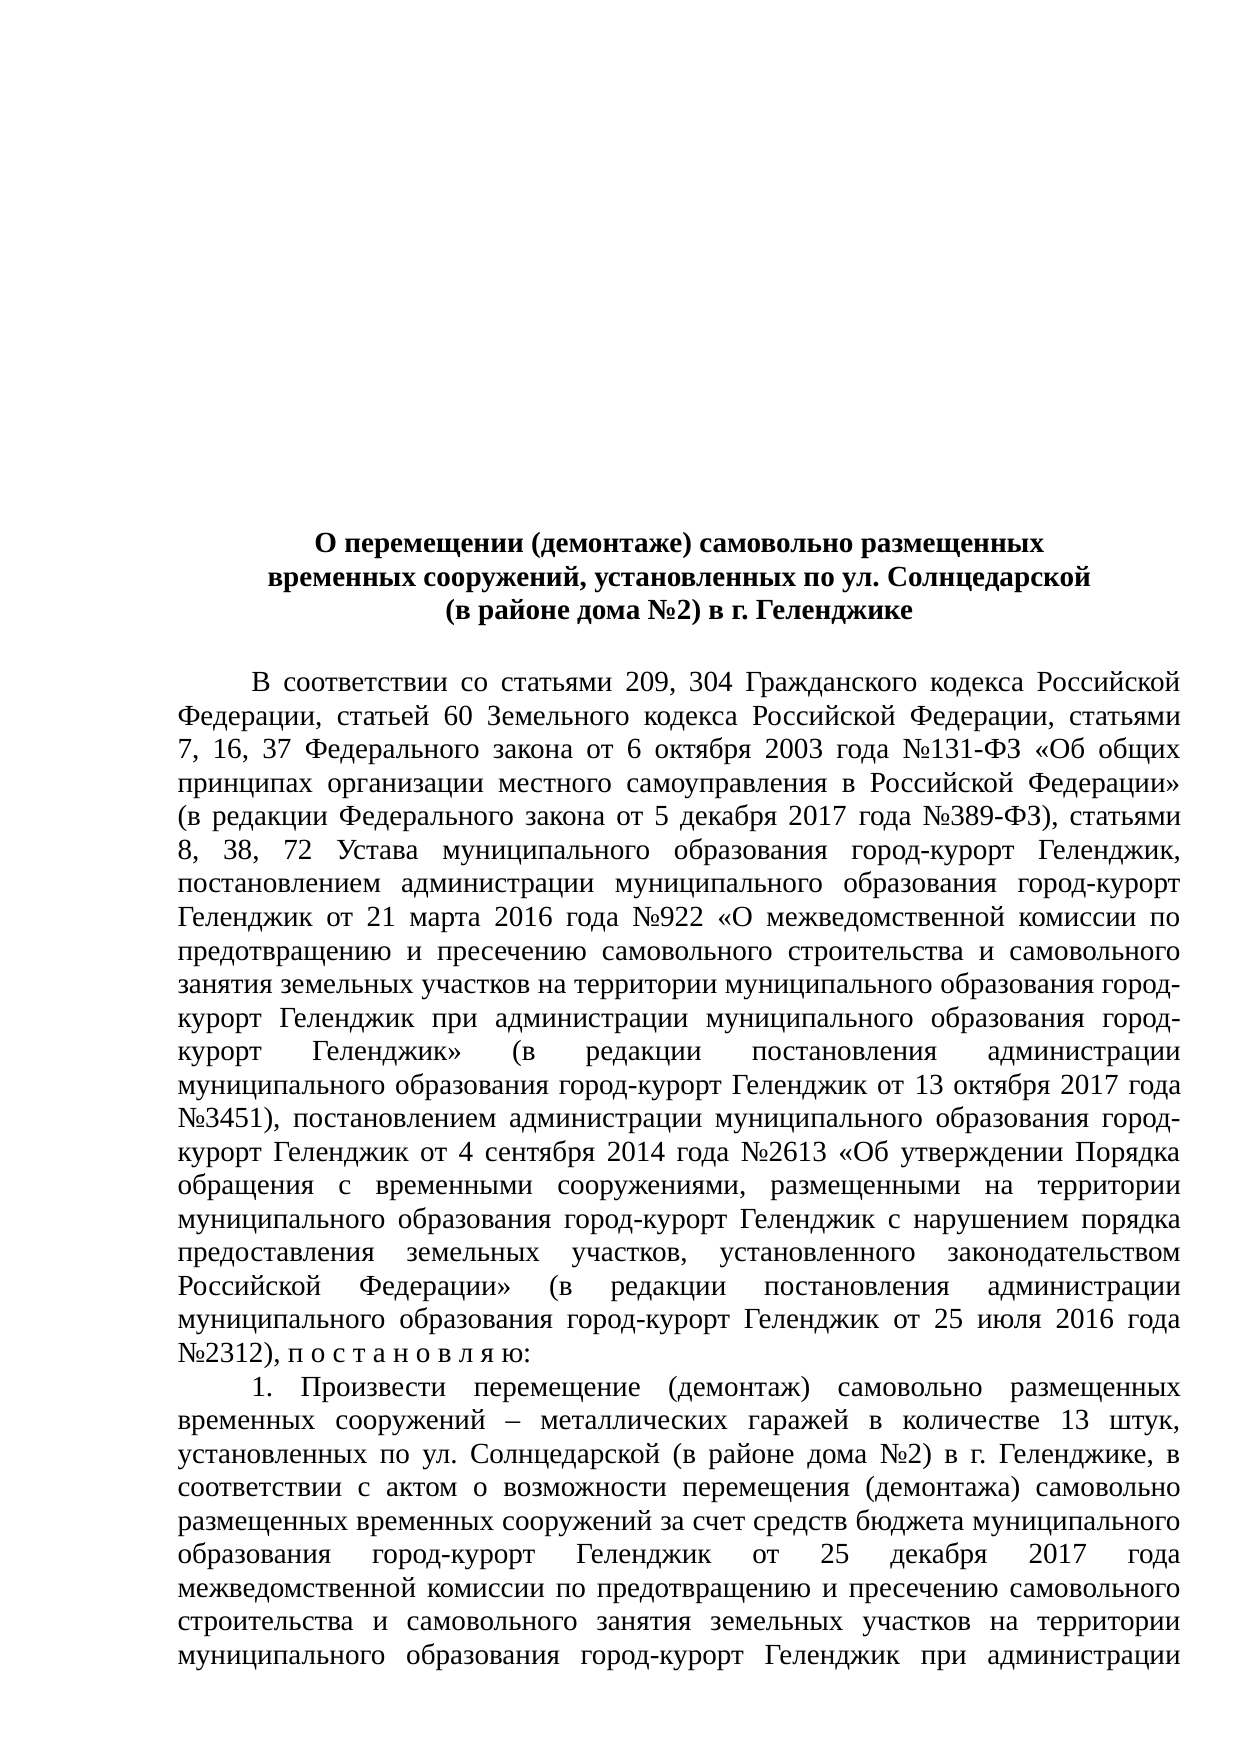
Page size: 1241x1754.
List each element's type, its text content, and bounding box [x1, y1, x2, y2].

text временных сооружений, установленных по ул. Солнцедарской [177, 559, 1181, 592]
text О перемещении (демонтаже) самовольно размещенных [177, 525, 1181, 559]
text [177, 1369, 1181, 1671]
text (в районе дома №2) в г. Геленджике [177, 592, 1181, 626]
text В соответствии со статьями 209, 304 Гражданского кодекса Российской Федерации, статьей 60 Земельного кодекса Российской Федерации, статьями 7, 16, 37 Федерального закона от 6 октября 2003 года №131-ФЗ «Об общих принципах организации местного самоуправления в Российской Федерации» (в редакции Федерального закона от 5 декабря 2017 года №389-ФЗ), статьями 8, 38, 72 Устава муниципального образования город-курорт Геленджик, постановлением администрации муниципального образования город-курорт Геленджик от 21 марта 2016 года №922 «О межведомственной комиссии по предотвращению и пресечению самовольного строительства и самовольного занятия земельных участков на территории муниципального образования город-курорт Геленджик при администрации муниципального образования город-курорт Геленджик» (в редакции постановления администрации муниципального образования город-курорт Геленджик от 13 октября 2017 года №3451), постановлением администрации муниципального образования город-курорт Геленджик от 4 сентября 2014 года №2613 «Об утверждении Порядка обращения с временными сооружениями, размещенными на территории муниципального образования город-курорт Геленджик с нарушением порядка предоставления земельных участков, установленного законодательством Российской Федерации» (в редакции постановления администрации муниципального образования город-курорт Геленджик от 25 июля 2016 года №2312), п о с т а н о в л я ю: [177, 664, 1181, 1369]
